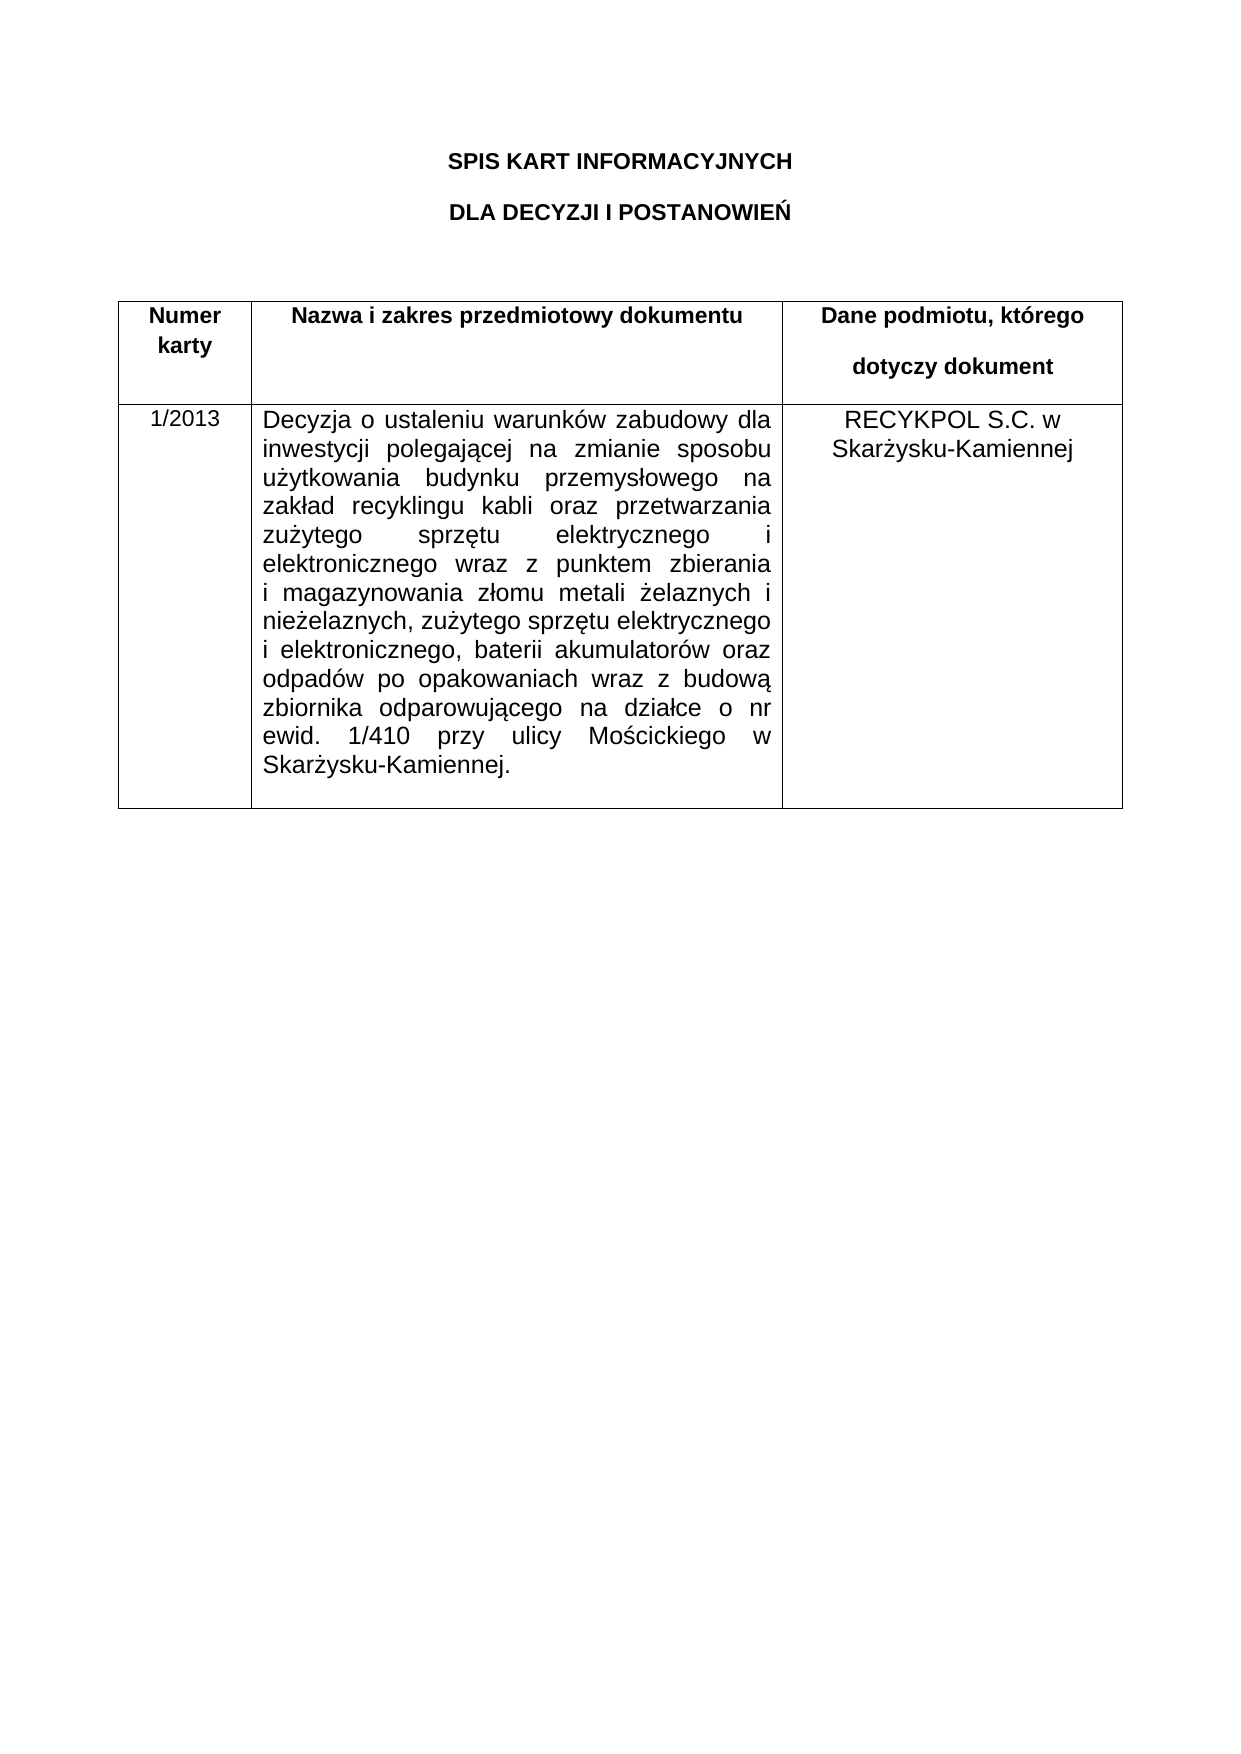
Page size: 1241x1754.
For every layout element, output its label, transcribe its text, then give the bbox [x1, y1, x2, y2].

text SPIS KART INFORMACYJNYCH [118, 148, 1122, 174]
table_header Nazwa i zakres przedmiotowy dokumentu [252, 302, 782, 404]
table_cell Decyzja o ustaleniu warunków zabudowy dla inwestycji polegającej na zmianie sposobu użytkowania budynku przemysłowego na zakład recyklingu kabli oraz przetwarzania zużytego sprzętu elektrycznego i elektronicznego wraz z punktem zbierania i magazynowania złomu metali żelaznych i nieżelaznych, zużytego sprzętu elektrycznego i elektronicznego, baterii akumulatorów oraz odpadów po opakowaniach wraz z budową zbiornika odparowującego na działce o nr ewid. 1/410 przy ulicy Mościckiego w Skarżysku-Kamiennej. [252, 405, 782, 807]
table_cell RECYKPOL S.C. w Skarżysku-Kamiennej [783, 405, 1122, 807]
text DLA DECYZJI I POSTANOWIEŃ [118, 199, 1122, 225]
table_header Numer karty [119, 302, 251, 404]
table_cell 1/2013 [119, 405, 251, 807]
table_header Dane podmiotu, którego dotyczy dokument [783, 302, 1122, 404]
